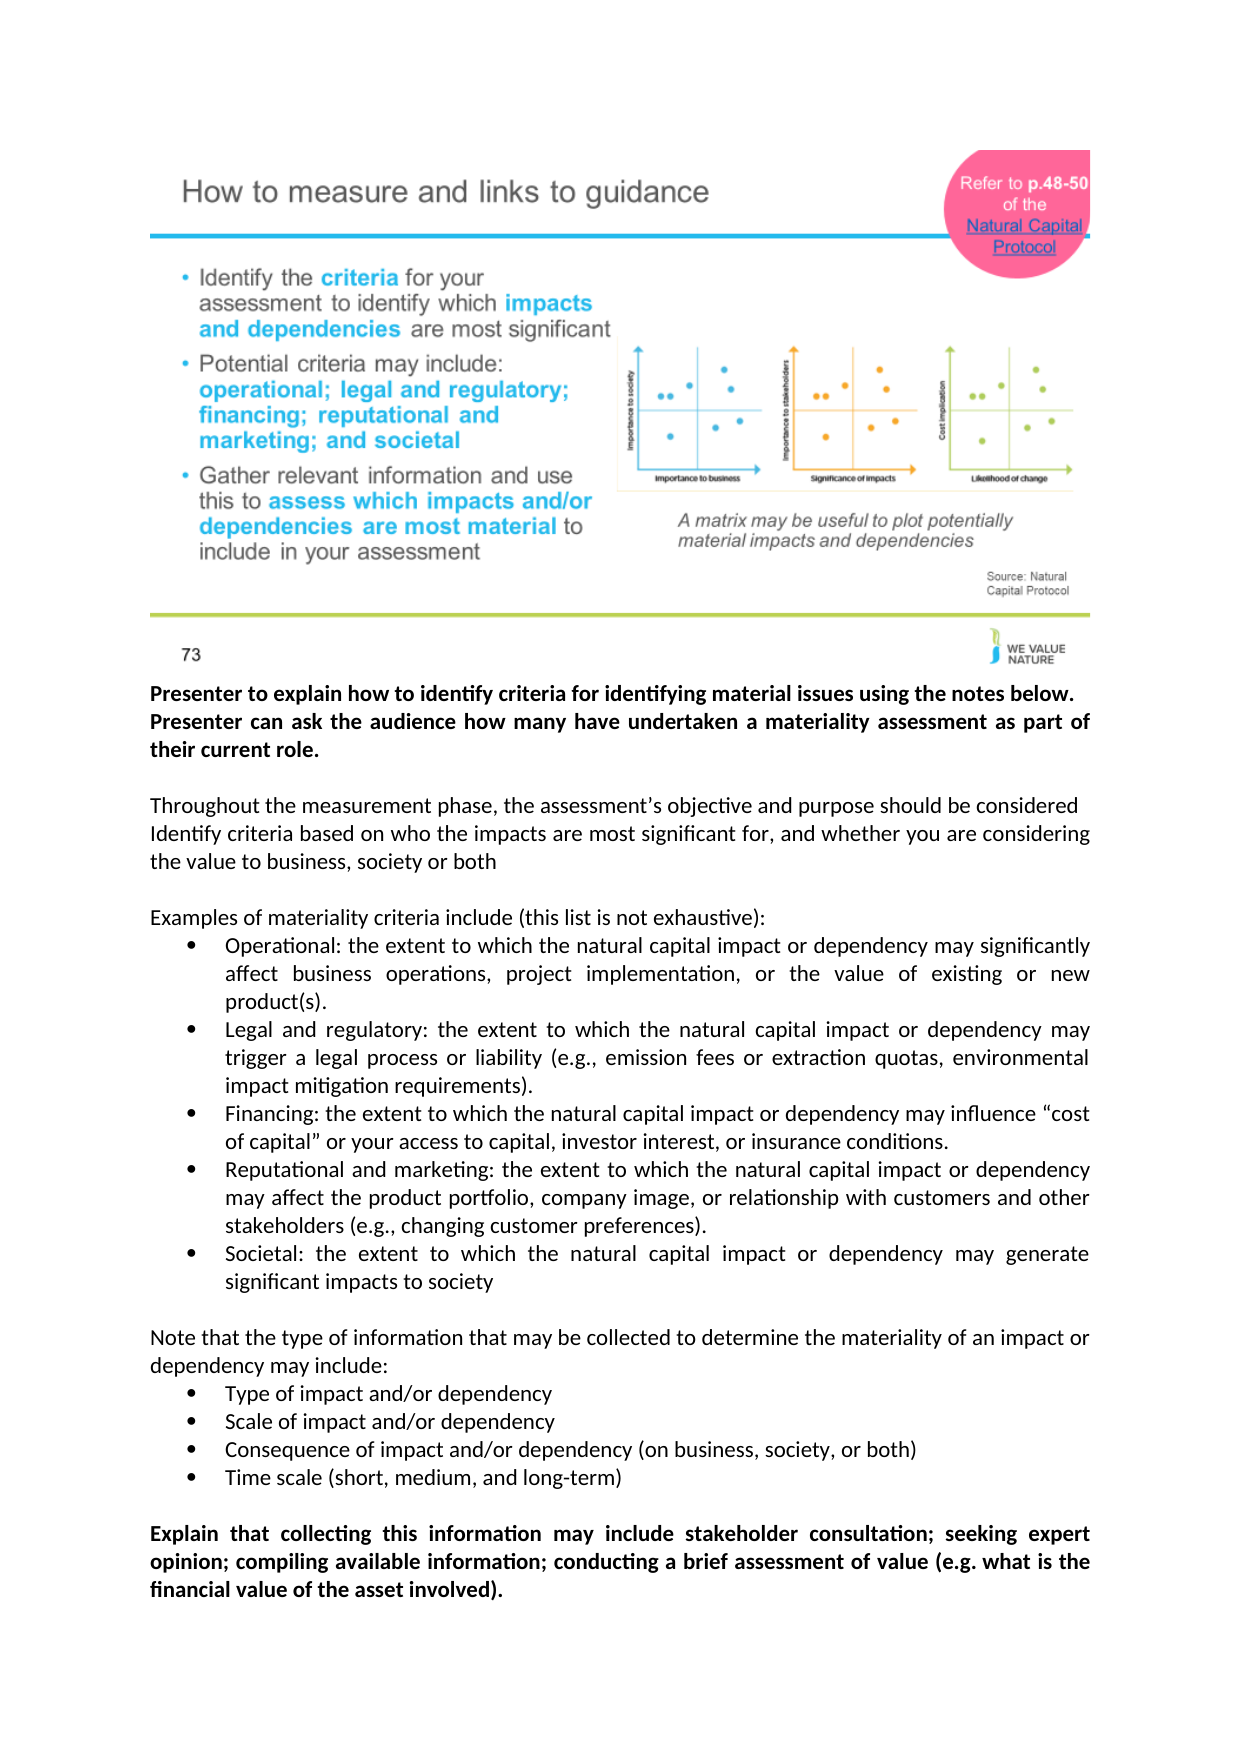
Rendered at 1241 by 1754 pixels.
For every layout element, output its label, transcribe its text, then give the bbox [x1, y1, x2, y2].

list Societal: the extent to which the natural capital impact or dependency may generate significant impacts to society [187, 1239, 1090, 1295]
list Reputational and marketing: the extent to which the natural capital impact or dependency may affect the product portfolio, company image, or relationship with customers and other stakeholders (e.g., changing customer preferences). [187, 1155, 1090, 1239]
list Scale of impact and/or dependency [187, 1407, 1090, 1435]
text Presenter to explain how to identify criteria for identifying material issues using the notes below. [150, 679, 1090, 707]
text Note that the type of information that may be collected to determine the materiality of an impact or dependency may include: [150, 1323, 1090, 1379]
text Examples of materiality criteria include (this list is not exhaustive): [150, 903, 1090, 931]
picture [150, 150, 1091, 679]
list Time scale (short, medium, and long-term) [187, 1463, 1090, 1491]
list Type of impact and/or dependency [187, 1379, 1090, 1407]
list Financing: the extent to which the natural capital impact or dependency may influence “cost of capital” or your access to capital, investor interest, or insurance conditions. [187, 1099, 1090, 1155]
text Identify criteria based on who the impacts are most significant for, and whether you are considering the value to business, society or both [150, 819, 1090, 875]
list Operational: the extent to which the natural capital impact or dependency may significantly affect business operations, project implementation, or the value of existing or new product(s). [187, 931, 1090, 1015]
list Consequence of impact and/or dependency (on business, society, or both) [187, 1435, 1090, 1463]
text Throughout the measurement phase, the assessment’s objective and purpose should be considered [150, 791, 1090, 819]
list Legal and regulatory: the extent to which the natural capital impact or dependency may trigger a legal process or liability (e.g., emission fees or extraction quotas, environmental impact mitigation requirements). [187, 1015, 1090, 1099]
text Explain that collecting this information may include stakeholder consultation; seeking expert opinion; compiling available information; conducting a brief assessment of value (e.g. what is the financial value of the asset involved). [150, 1519, 1090, 1603]
text Presenter can ask the audience how many have undertaken a materiality assessment as part of their current role. [150, 707, 1090, 763]
